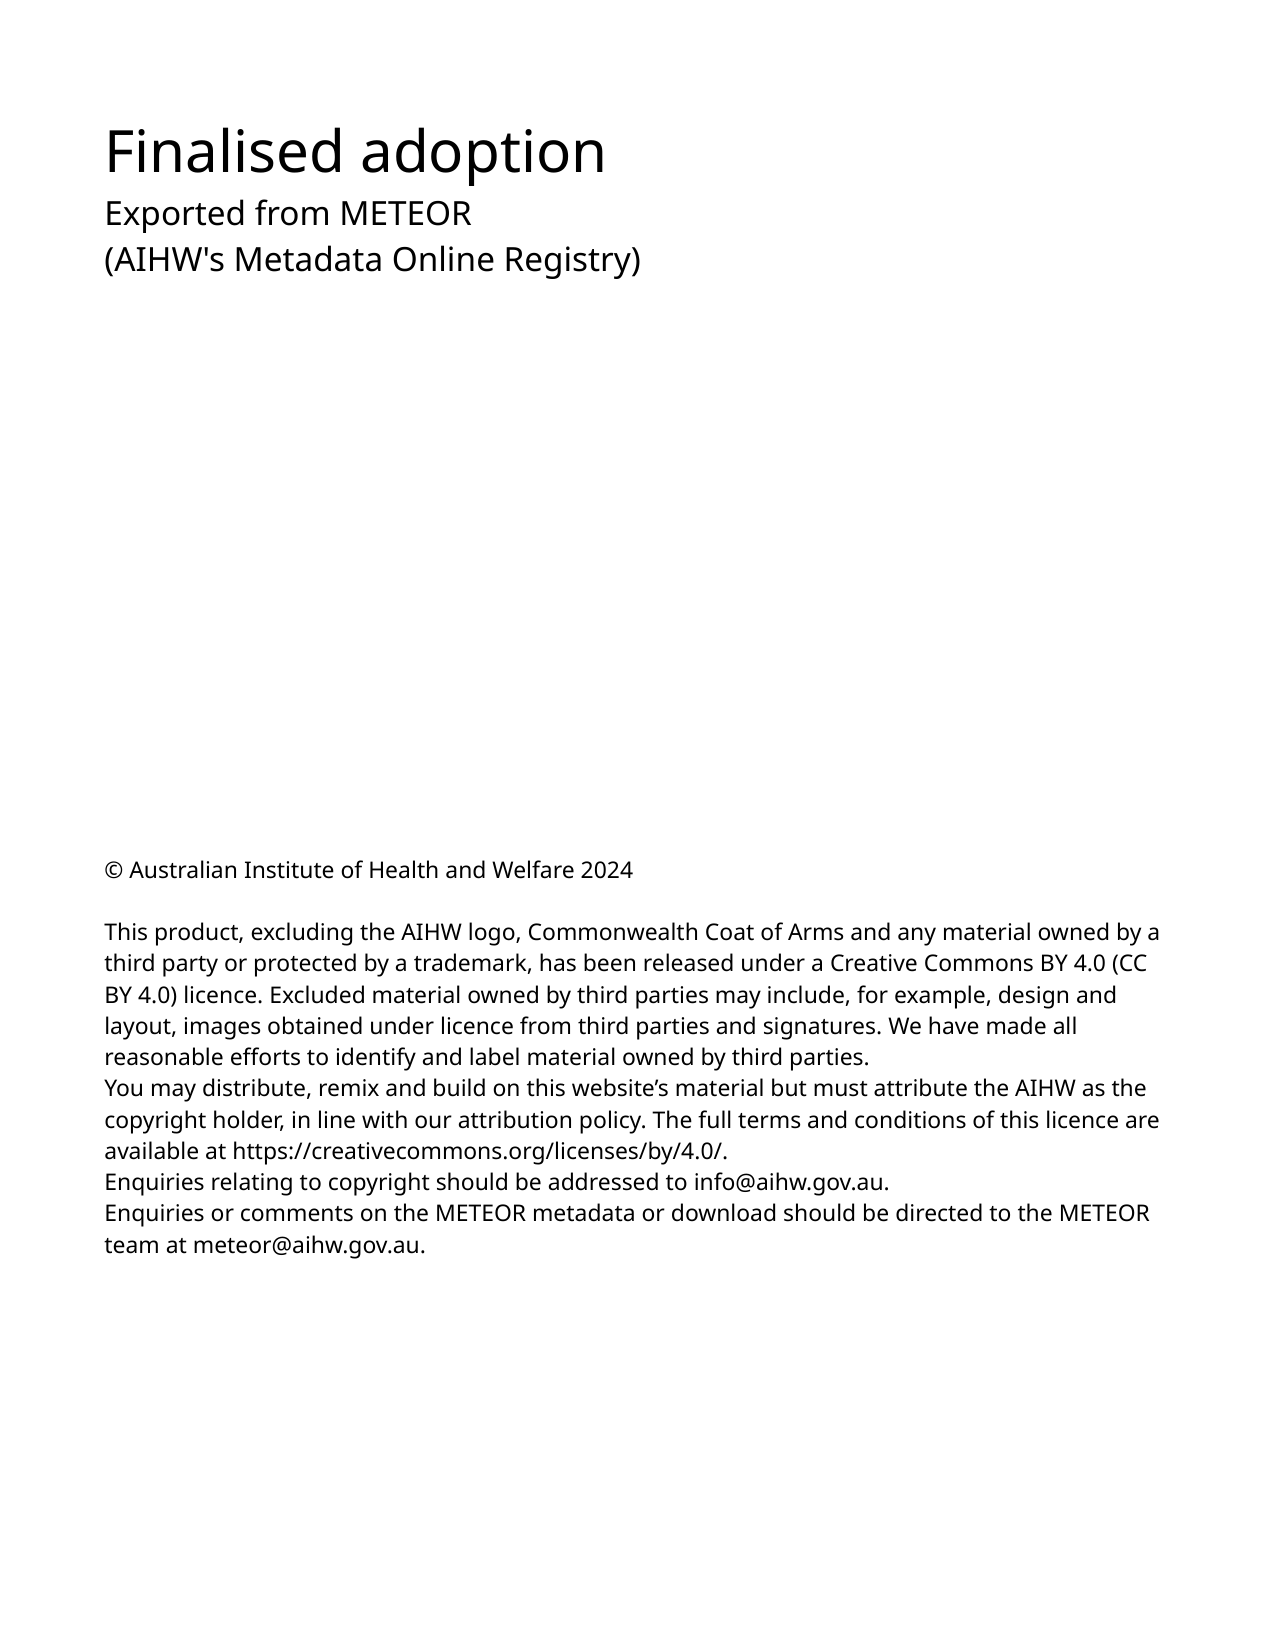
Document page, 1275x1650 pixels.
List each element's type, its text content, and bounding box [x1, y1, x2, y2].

title Finalised adoption [104, 110, 1171, 190]
text This product, excluding the AIHW logo, Commonwealth Coat of Arms and any material owned by a third party or protected by a trademark, has been released under a Creative Commons BY 4.0 (CC BY 4.0) licence. Excluded material owned by third parties may include, for example, design and layout, images obtained under licence from third parties and signatures. We have made all reasonable efforts to identify and label material owned by third parties. [104, 916, 1171, 1072]
text You may distribute, remix and build on this website’s material but must attribute the AIHW as the copyright holder, in line with our attribution policy. The full terms and conditions of this licence are available at https://creativecommons.org/licenses/by/4.0/. [104, 1072, 1171, 1166]
text © Australian Institute of Health and Welfare 2024 [104, 854, 1171, 885]
text Enquiries relating to copyright should be addressed to info@aihw.gov.au. [104, 1166, 1171, 1197]
text Enquiries or comments on the METEOR metadata or download should be directed to the METEOR team at meteor@aihw.gov.au. [104, 1197, 1171, 1260]
subtitle Exported from METEOR [104, 190, 1171, 235]
subtitle (AIHW's Metadata Online Registry) [104, 235, 1171, 281]
